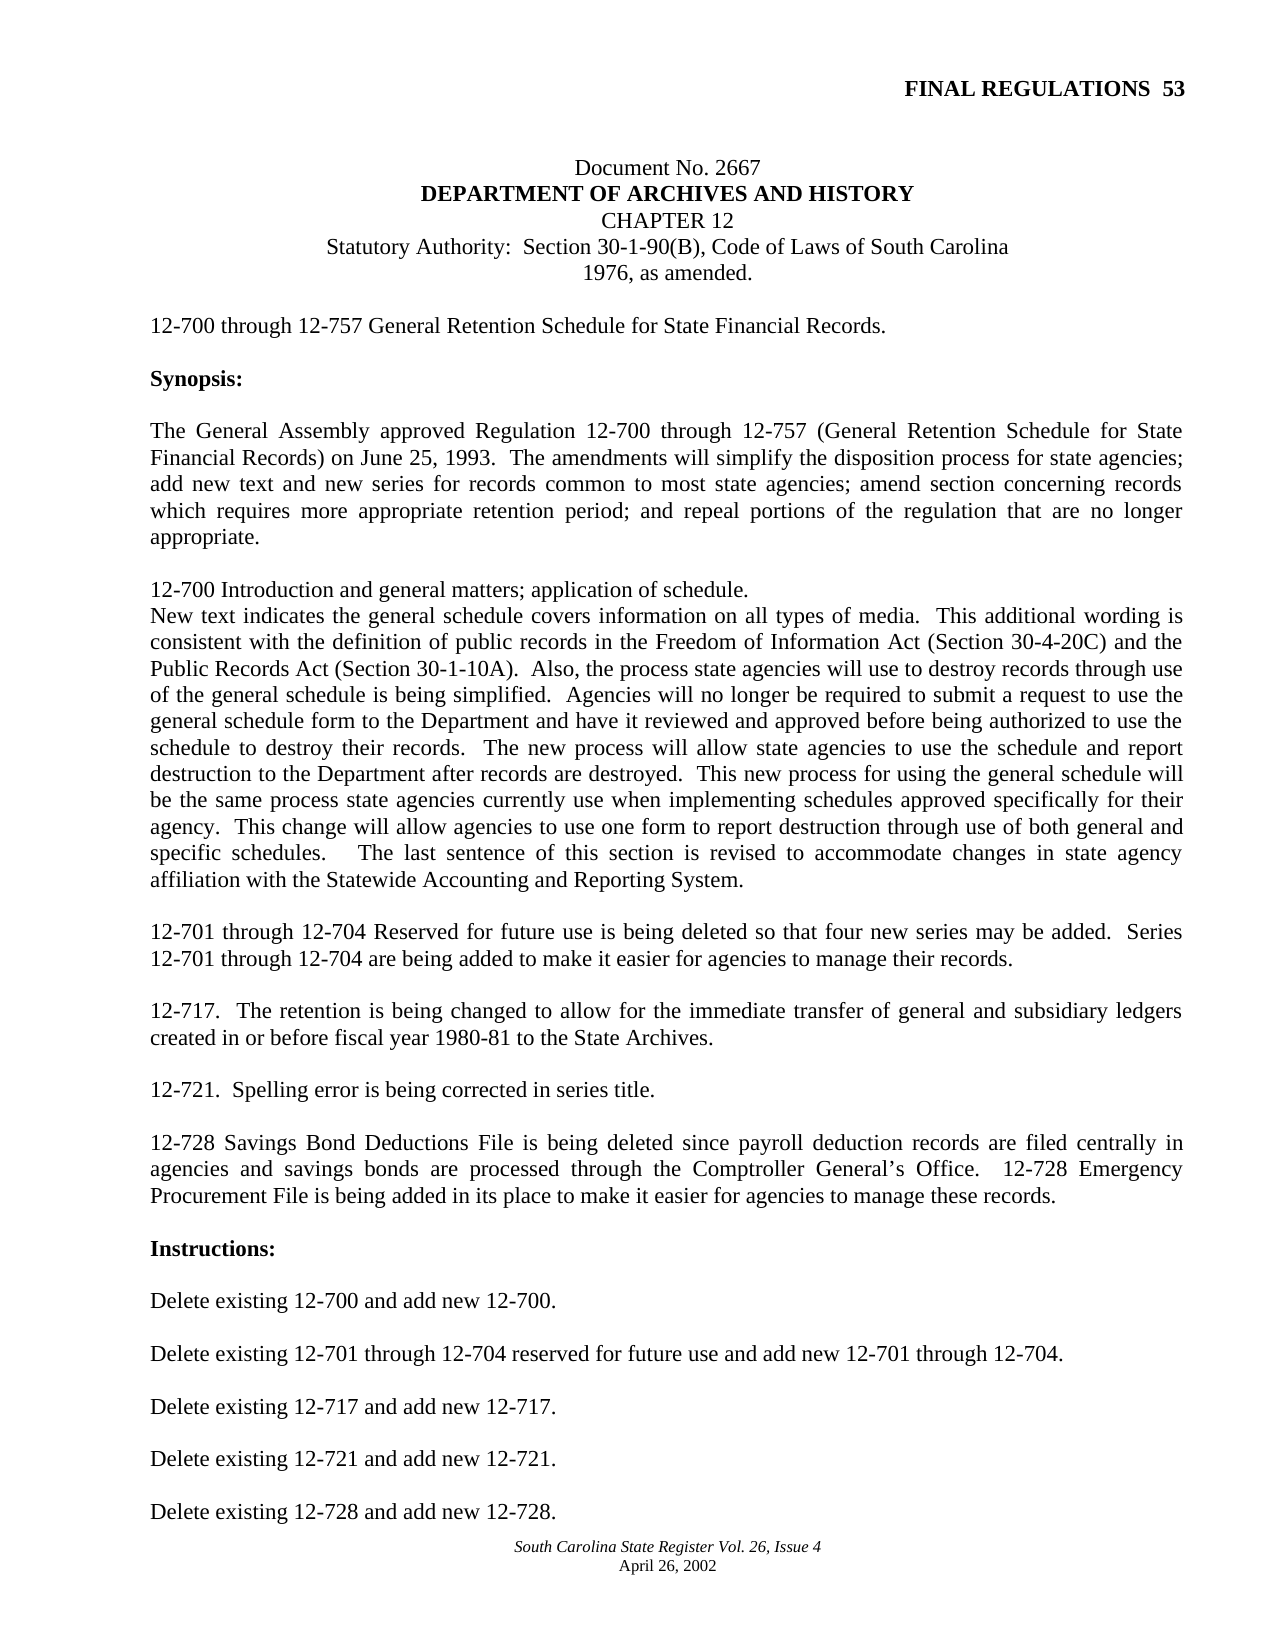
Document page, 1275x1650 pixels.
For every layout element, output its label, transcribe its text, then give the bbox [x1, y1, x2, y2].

text CHAPTER 12 [150, 207, 1185, 233]
text 12-700 through 12-757 General Retention Schedule for State Financial Records. [150, 312, 1185, 338]
text Delete existing 12-717 and add new 12-717. [150, 1393, 1185, 1419]
text DEPARTMENT OF ARCHIVES AND HISTORY [150, 180, 1185, 207]
text The General Assembly approved Regulation 12-700 through 12-757 (General Retention Schedule for State Financial Records) on June 25, 1993. The amendments will simplify the disposition process for state agencies; add new text and new series for records common to most state agencies; amend section concerning records which requires more appropriate retention period; and repeal portions of the regulation that are no longer appropriate. [150, 418, 1185, 549]
text 12-728 Savings Bond Deductions File is being deleted since payroll deduction records are filed centrally in agencies and savings bonds are processed through the Comptroller General’s Office. 12-728 Emergency Procurement File is being added in its place to make it easier for agencies to manage these records. [150, 1129, 1185, 1208]
text 12-717. The retention is being changed to allow for the immediate transfer of general and subsidiary ledgers created in or before fiscal year 1980-81 to the State Archives. [150, 997, 1185, 1050]
text 12-700 Introduction and general matters; application of schedule. [150, 576, 1185, 602]
text 1976, as amended. [150, 259, 1185, 286]
text Instructions: [150, 1234, 1185, 1261]
text Delete existing 12-721 and add new 12-721. [150, 1445, 1185, 1472]
text 12-701 through 12-704 Reserved for future use is being deleted so that four new series may be added. Series 12-701 through 12-704 are being added to make it easier for agencies to manage their records. [150, 918, 1185, 971]
text 12-721. Spelling error is being corrected in series title. [150, 1076, 1185, 1103]
text Delete existing 12-701 through 12-704 reserved for future use and add new 12-701 through 12-704. [150, 1340, 1185, 1366]
text Synopsis: [150, 365, 1185, 391]
text Delete existing 12-728 and add new 12-728. [150, 1498, 1185, 1524]
text New text indicates the general schedule covers information on all types of media. This additional wording is consistent with the definition of public records in the Freedom of Information Act (Section 30-4-20C) and the Public Records Act (Section 30-1-10A). Also, the process state agencies will use to destroy records through use of the general schedule is being simplified. Agencies will no longer be required to submit a request to use the general schedule form to the Department and have it reviewed and approved before being authorized to use the schedule to destroy their records. The new process will allow state agencies to use the schedule and report destruction to the Department after records are destroyed. This new process for using the general schedule will be the same process state agencies currently use when implementing schedules approved specifically for their agency. This change will allow agencies to use one form to report destruction through use of both general and specific schedules. The last sentence of this section is revised to accommodate changes in state agency affiliation with the Statewide Accounting and Reporting System. [150, 602, 1185, 892]
text Statutory Authority: Section 30-1-90(B), Code of Laws of South Carolina [150, 233, 1185, 259]
text Document No. 2667 [150, 154, 1185, 180]
text Delete existing 12-700 and add new 12-700. [150, 1287, 1185, 1314]
